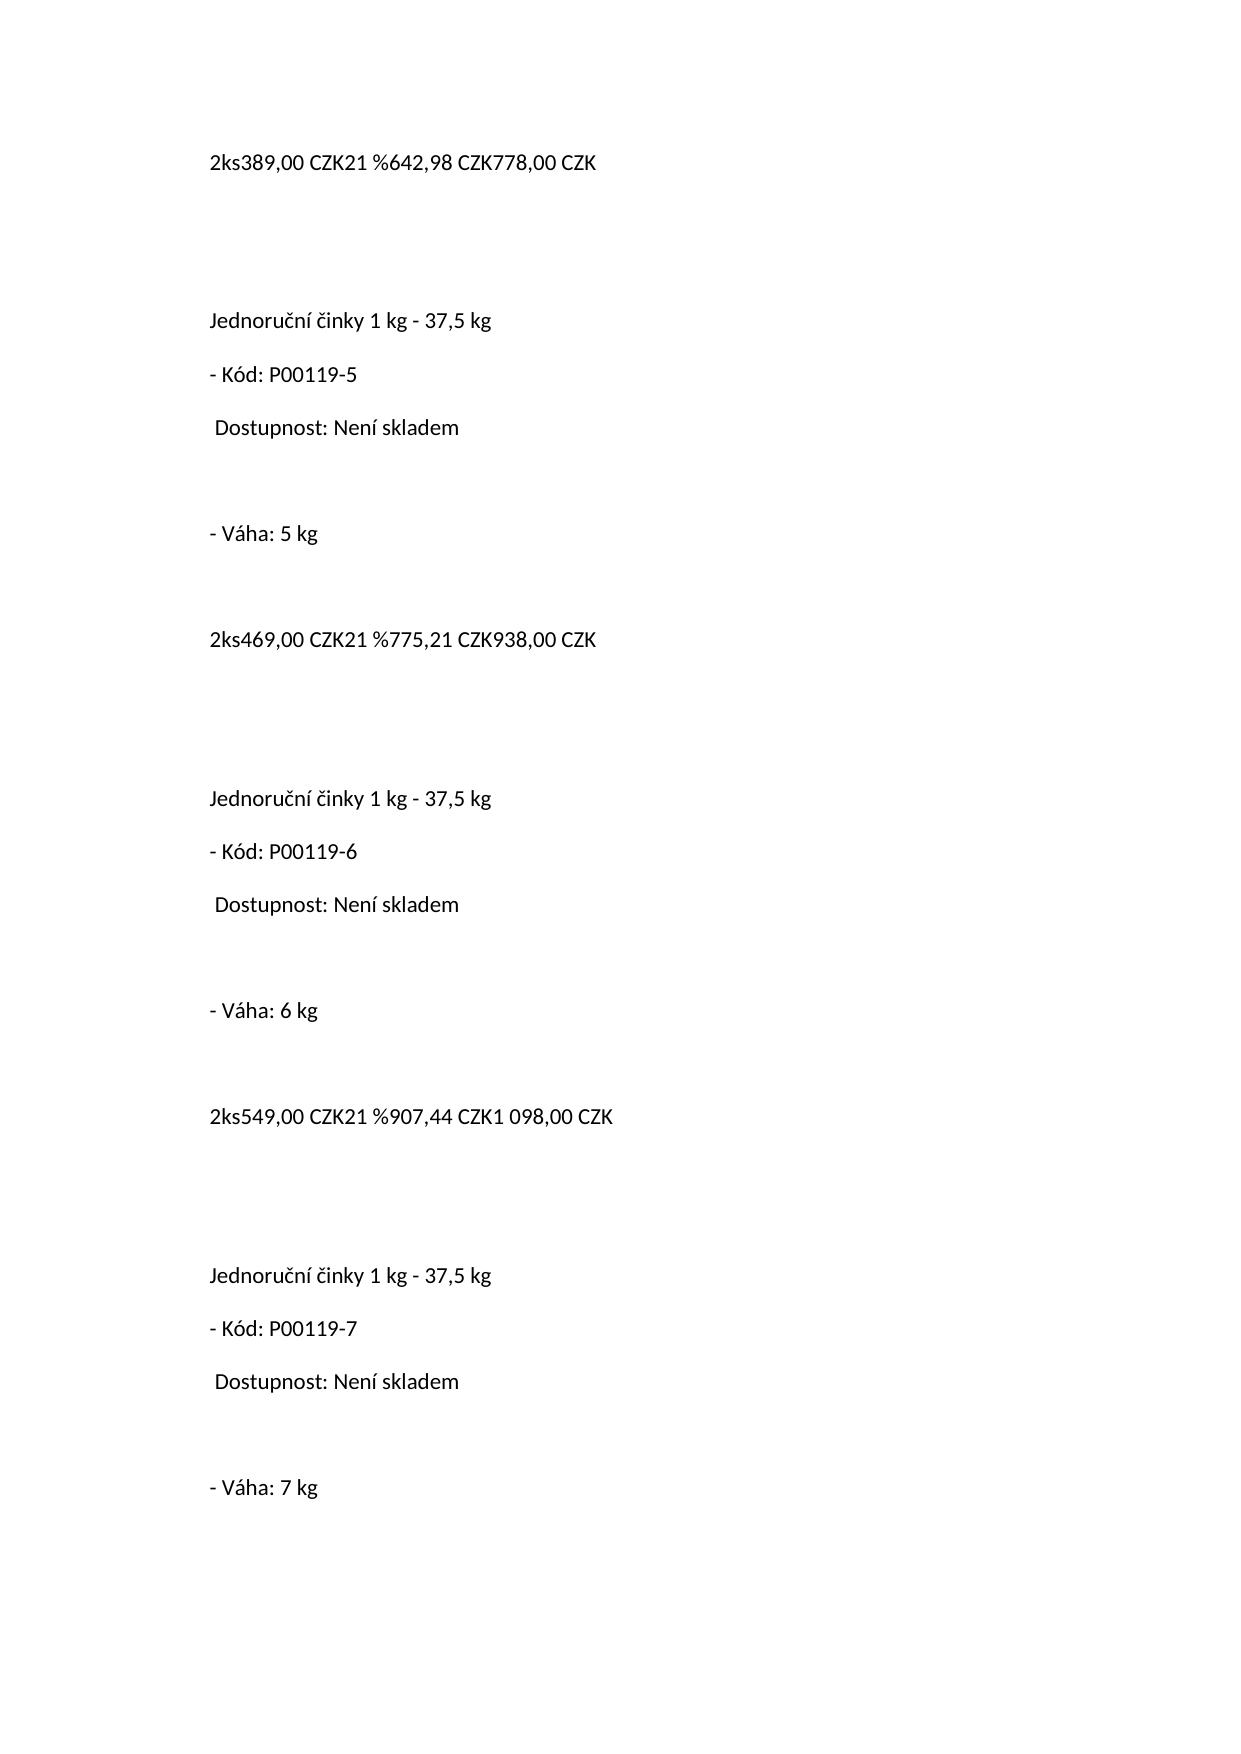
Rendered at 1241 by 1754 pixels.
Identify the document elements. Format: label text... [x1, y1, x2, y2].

text Dostupnost: Není skladem [148, 1367, 1093, 1395]
text 2ks469,00 CZK21 %775,21 CZK938,00 CZK [148, 625, 1093, 653]
text - Váha: 7 kg [148, 1473, 1093, 1501]
text Jednoruční činky 1 kg - 37,5 kg [148, 784, 1093, 812]
text - Kód: P00119-6 [148, 837, 1093, 865]
text 2ks549,00 CZK21 %907,44 CZK1 098,00 CZK [148, 1102, 1093, 1130]
text Jednoruční činky 1 kg - 37,5 kg [148, 307, 1093, 335]
text - Váha: 6 kg [148, 996, 1093, 1024]
text Jednoruční činky 1 kg - 37,5 kg [148, 1261, 1093, 1289]
text Dostupnost: Není skladem [148, 890, 1093, 918]
text - Kód: P00119-5 [148, 360, 1093, 388]
text - Kód: P00119-7 [148, 1314, 1093, 1342]
text 2ks389,00 CZK21 %642,98 CZK778,00 CZK [148, 148, 1093, 176]
text Dostupnost: Není skladem [148, 413, 1093, 441]
text - Váha: 5 kg [148, 519, 1093, 547]
